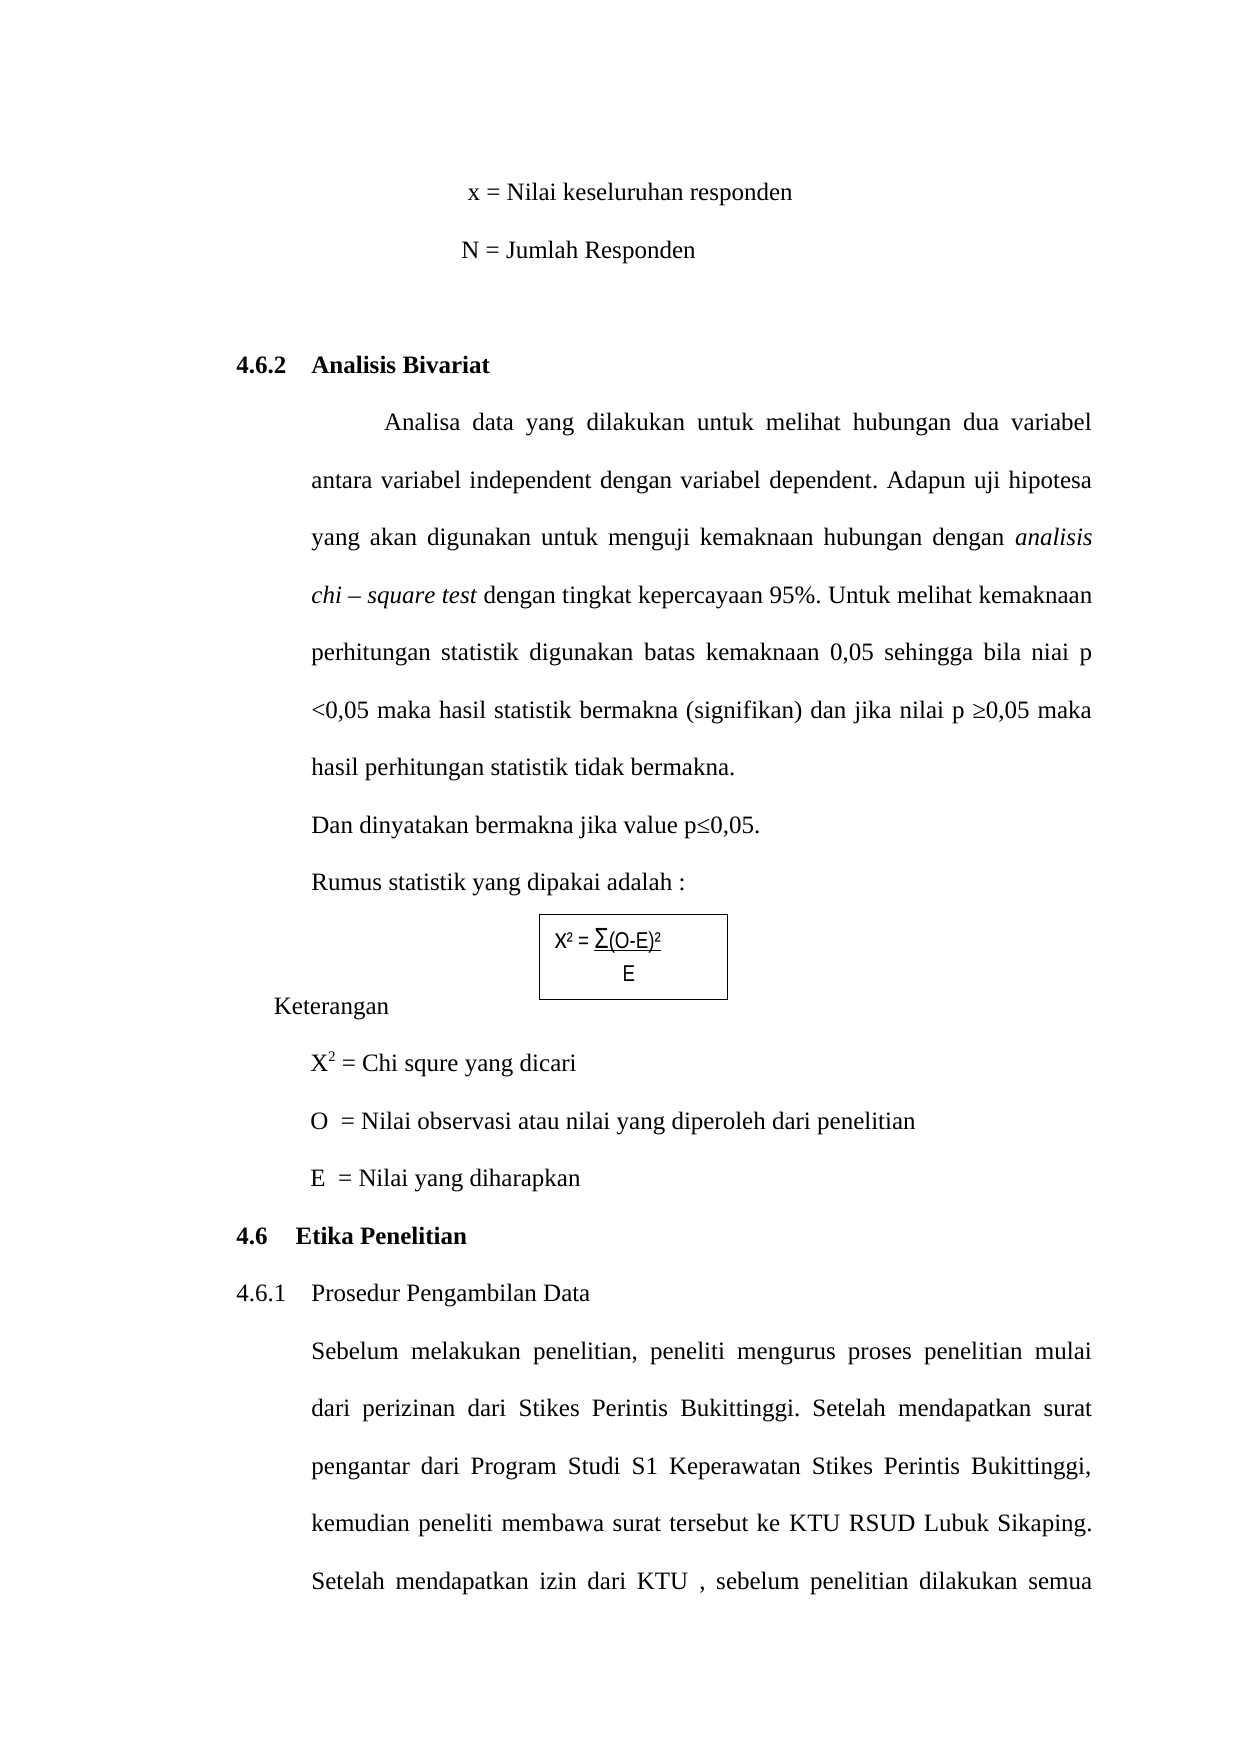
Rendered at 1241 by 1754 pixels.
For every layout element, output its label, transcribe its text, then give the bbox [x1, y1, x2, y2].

text 4.6.2 Analisis Bivariat [236, 350, 1092, 378]
list N = Jumlah Responden [311, 235, 1092, 263]
list Keterangan [274, 991, 1092, 1019]
list Dan dinyatakan bermakna jika value p≤0,05. [311, 810, 1092, 838]
list Analisa data yang dilakukan untuk melihat hubungan dua variabel antara variabel independent dengan variabel dependent. Adapun uji hipotesa yang akan digunakan untuk menguji kemaknaan hubungan dengan analisis chi – square test dengan tingkat kepercayaan 95%. Untuk melihat kemaknaan perhitungan statistik digunakan batas kemaknaan 0,05 sehingga bila niai p <0,05 maka hasil statistik bermakna (signifikan) dan jika nilai p ≥0,05 maka hasil perhitungan statistik tidak bermakna. [311, 407, 1092, 781]
list E = Nilai yang diharapkan [274, 1163, 1092, 1192]
list Prosedur Pengambilan Data [236, 1278, 1092, 1307]
list O = Nilai observasi atau nilai yang diperoleh dari penelitian [274, 1106, 1092, 1134]
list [311, 1336, 1092, 1594]
list x = Nilai keseluruhan responden [311, 177, 1092, 206]
list Rumus statistik yang dipakai adalah : [311, 867, 1092, 896]
list Etika Penelitian [236, 1221, 1092, 1249]
list X2 = Chi squre yang dicari [310, 1048, 1092, 1077]
